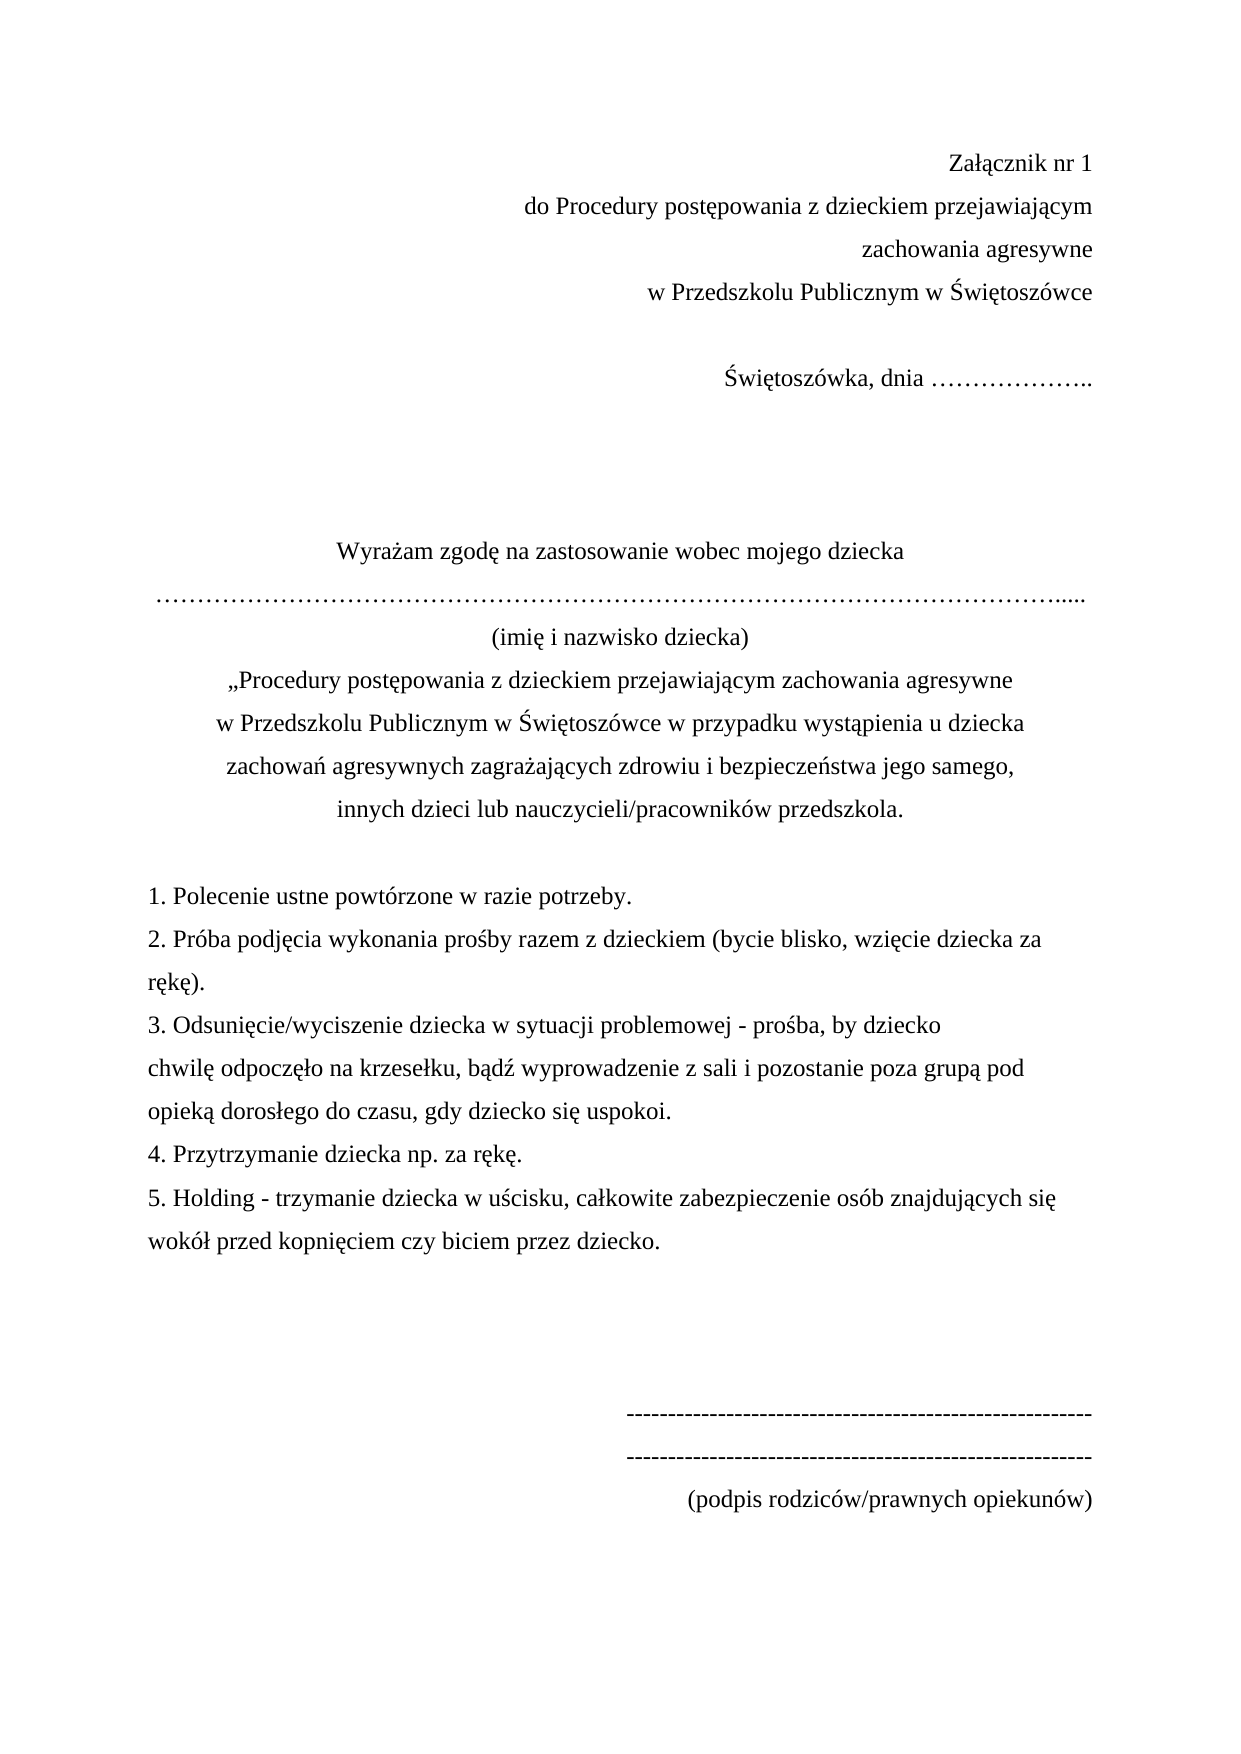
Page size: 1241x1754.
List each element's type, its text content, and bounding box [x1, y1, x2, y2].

text ………………………………………………………………………………………………..... [148, 579, 1093, 608]
text chwilę odpoczęło na krzesełku, bądź wyprowadzenie z sali i pozostanie poza grupą pod [148, 1053, 1093, 1082]
text 2. Próba podjęcia wykonania prośby razem z dzieckiem (bycie blisko, wzięcie dziecka za [148, 924, 1093, 953]
text -------------------------------------------------------- [148, 1398, 1093, 1427]
text 3. Odsunięcie/wyciszenie dziecka w sytuacji problemowej - prośba, by dziecko [148, 1010, 1093, 1039]
text 1. Polecenie ustne powtórzone w razie potrzeby. [148, 881, 1093, 909]
text Wyrażam zgodę na zastosowanie wobec mojego dziecka [148, 536, 1093, 564]
text opieką dorosłego do czasu, gdy dziecko się uspokoi. [148, 1096, 1093, 1125]
text zachowania agresywne [148, 234, 1093, 263]
text (podpis rodziców/prawnych opiekunów) [148, 1484, 1093, 1513]
text do Procedury postępowania z dzieckiem przejawiającym [148, 191, 1093, 219]
text 5. Holding - trzymanie dziecka w uścisku, całkowite zabezpieczenie osób znajdujących się [148, 1183, 1093, 1211]
text w Przedszkolu Publicznym w Świętoszówce [148, 277, 1093, 306]
text (imię i nazwisko dziecka) [148, 622, 1093, 651]
text rękę). [148, 967, 1093, 996]
text „Procedury postępowania z dzieckiem przejawiającym zachowania agresywne w Przedszkolu Publicznym w Świętoszówce w przypadku wystąpienia u dziecka zachowań agresywnych zagrażających zdrowiu i bezpieczeństwa jego samego, innych dzieci lub nauczycieli/pracowników przedszkola. [148, 665, 1093, 823]
text -------------------------------------------------------- [148, 1441, 1093, 1470]
text Załącznik nr 1 [148, 148, 1093, 176]
text 4. Przytrzymanie dziecka np. za rękę. [148, 1139, 1093, 1168]
text Świętoszówka, dnia ……………….. [148, 363, 1093, 392]
text wokół przed kopnięciem czy biciem przez dziecko. [148, 1226, 1093, 1254]
